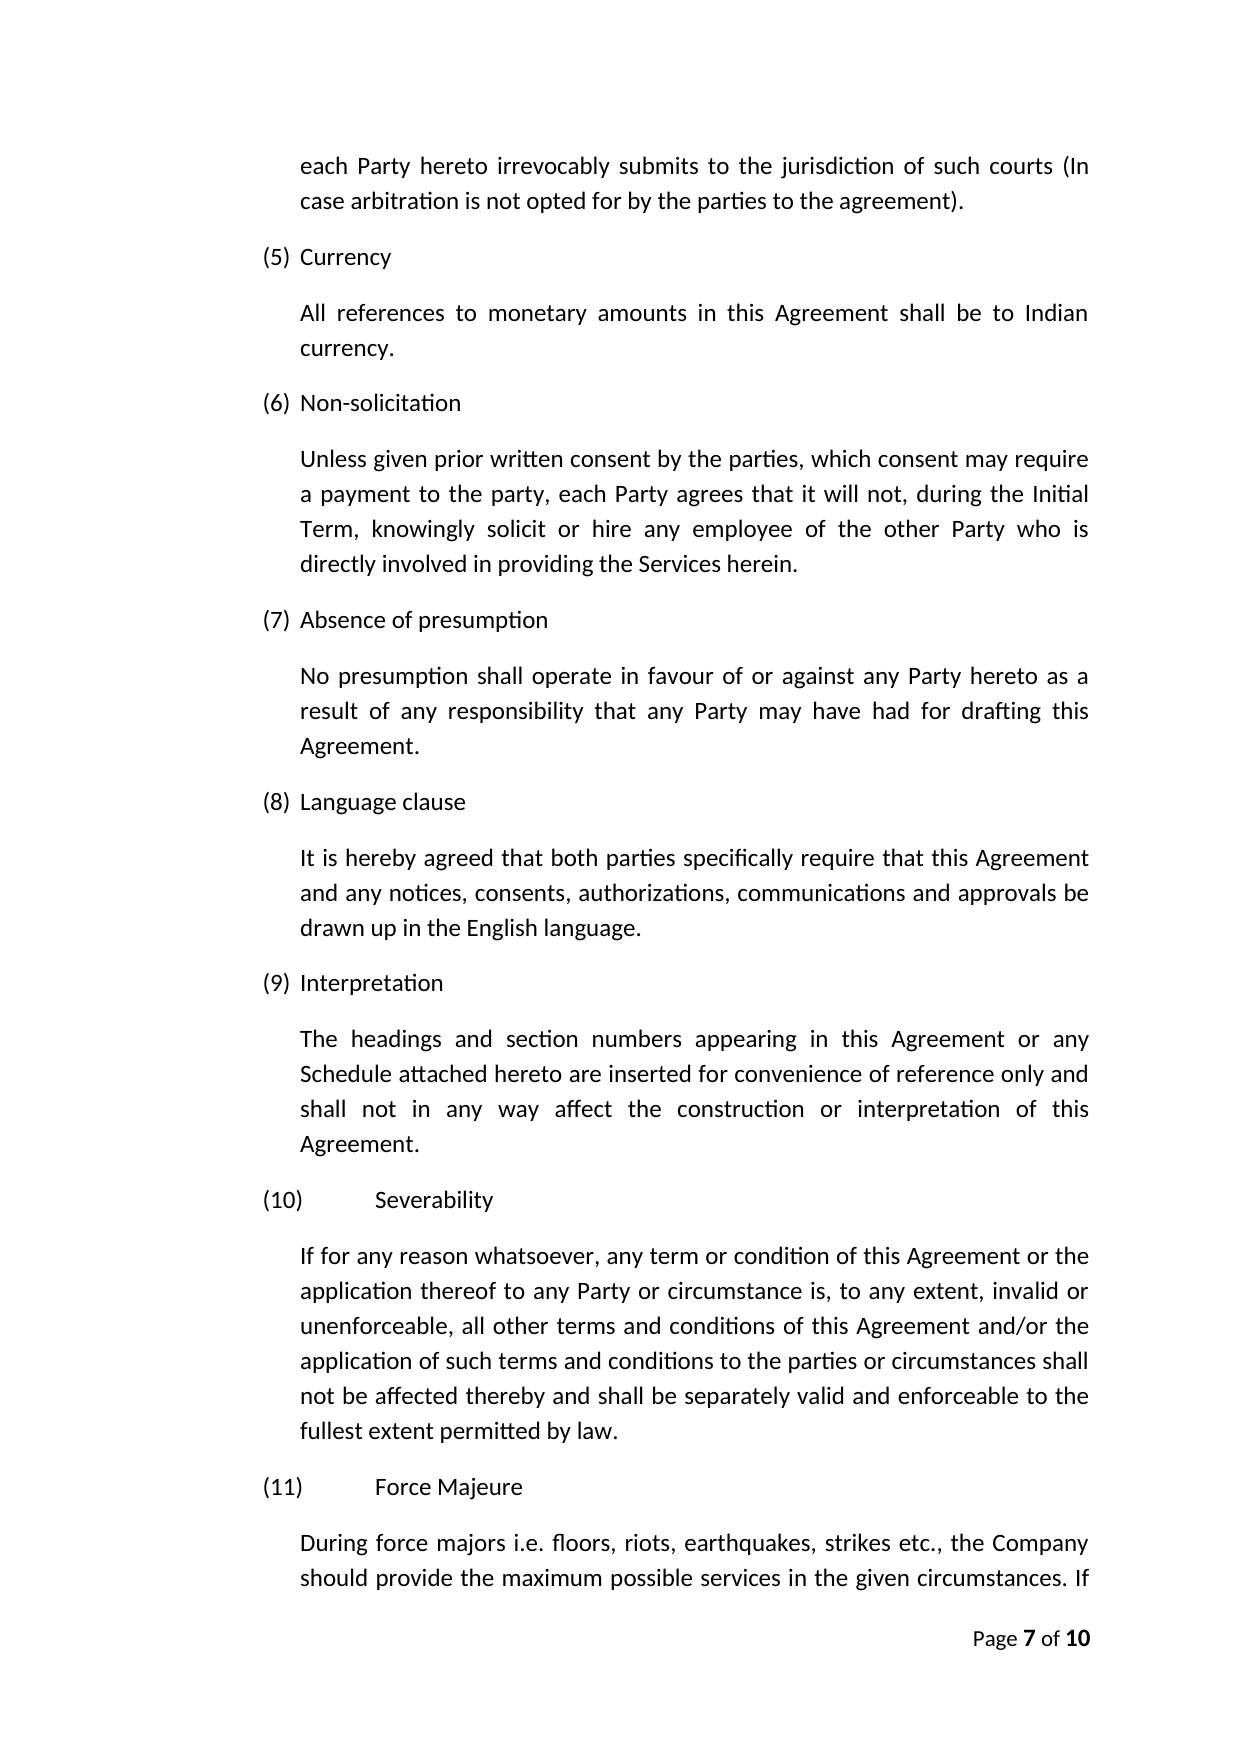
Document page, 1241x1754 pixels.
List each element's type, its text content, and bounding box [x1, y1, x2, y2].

list No presumption shall operate in favour of or against any Party hereto as a result of any responsibility that any Party may have had for drafting this Agreement. [300, 660, 1090, 761]
list Absence of presumption [262, 604, 1090, 635]
list All references to monetary amounts in this Agreement shall be to Indian currency. [300, 297, 1090, 362]
list It is hereby agreed that both parties specifically require that this Agreement and any notices, consents, authorizations, communications and approvals be drawn up in the English language. [300, 842, 1090, 942]
list Currency [262, 241, 1090, 271]
list Force Majeure [262, 1471, 1090, 1501]
list Interpretation [262, 967, 1090, 998]
list Unless given prior written consent by the parties, which consent may require a payment to the party, each Party agrees that it will not, during the Initial Term, knowingly solicit or hire any employee of the other Party who is directly involved in providing the Services herein. [300, 443, 1090, 579]
list Non-solicitation [262, 387, 1090, 418]
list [300, 1527, 1090, 1592]
list Language clause [262, 786, 1090, 816]
list If for any reason whatsoever, any term or condition of this Agreement or the application thereof to any Party or circumstance is, to any extent, invalid or unenforceable, all other terms and conditions of this Agreement and/or the application of such terms and conditions to the parties or circumstances shall not be affected thereby and shall be separately valid and enforceable to the fullest extent permitted by law. [300, 1240, 1090, 1446]
list Severability [262, 1184, 1090, 1215]
list The headings and section numbers appearing in this Agreement or any Schedule attached hereto are inserted for convenience of reference only and shall not in any way affect the construction or interpretation of this Agreement. [300, 1023, 1090, 1159]
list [300, 150, 1090, 216]
